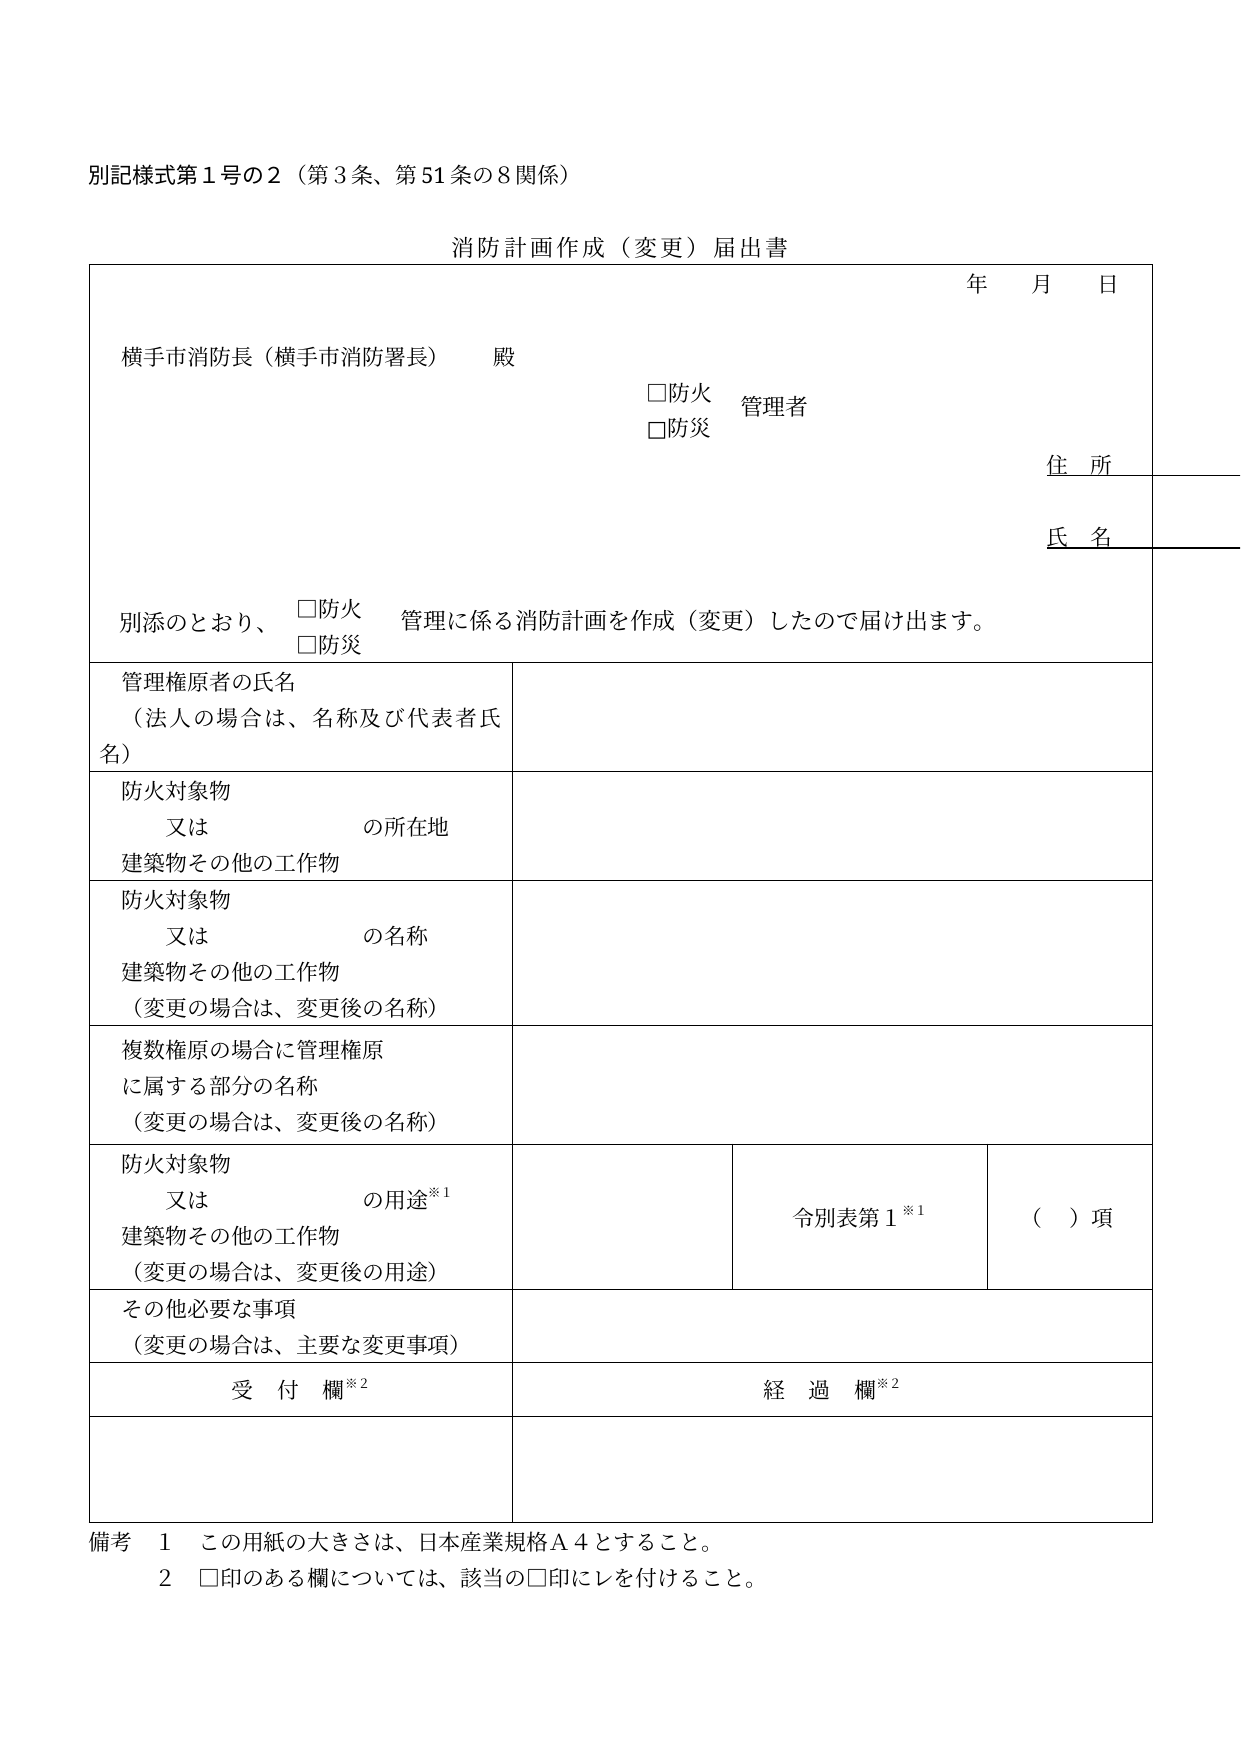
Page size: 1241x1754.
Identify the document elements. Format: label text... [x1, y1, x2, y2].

table_cell 経過欄※２ [513, 1363, 1152, 1416]
table_cell 防火対象物 又は の用途※１ 建築物その他の工作物 （変更の場合は、変更後の用途） [90, 1145, 512, 1289]
table_cell [513, 1417, 1152, 1522]
table_cell [90, 1417, 512, 1522]
table_cell 防火対象物 又は の所在地 建築物その他の工作物 [90, 772, 512, 880]
table_header 年 月 日 横手市消防長（横手市消防署長） 殿 □防火 □防災 住 所 氏 名 □防火 □防災 [90, 265, 1152, 662]
table_cell [513, 663, 1152, 771]
text 別記様式第１号の２（第３条、第51条の８関係） [89, 156, 1152, 192]
text ２ □印のある欄については、該当の□印にレを付けること。 [89, 1559, 1152, 1595]
table_cell [513, 881, 1152, 1025]
text 備考 １ この用紙の大きさは、日本産業規格Ａ４とすること。 [89, 1523, 1152, 1559]
table_cell 複数権原の場合に管理権原 に属する部分の名称 （変更の場合は、変更後の名称） [90, 1026, 512, 1143]
table_cell 管理権原者の氏名 （法人の場合は、名称及び代表者氏名） [90, 663, 512, 771]
table_cell 防火対象物 又は の名称 建築物その他の工作物 （変更の場合は、変更後の名称） [90, 881, 512, 1025]
table_cell その他必要な事項 （変更の場合は、主要な変更事項） [90, 1290, 512, 1362]
table_cell [513, 1145, 732, 1289]
table_cell 令別表第１※１ [733, 1145, 987, 1289]
text 消防計画作成（変更）届出書 [89, 228, 1152, 264]
table_cell [513, 1026, 1152, 1143]
table_cell [513, 1290, 1152, 1362]
table_cell （ ）項 [988, 1145, 1152, 1289]
table_cell [513, 772, 1152, 880]
table_cell 受付欄※２ [90, 1363, 512, 1416]
